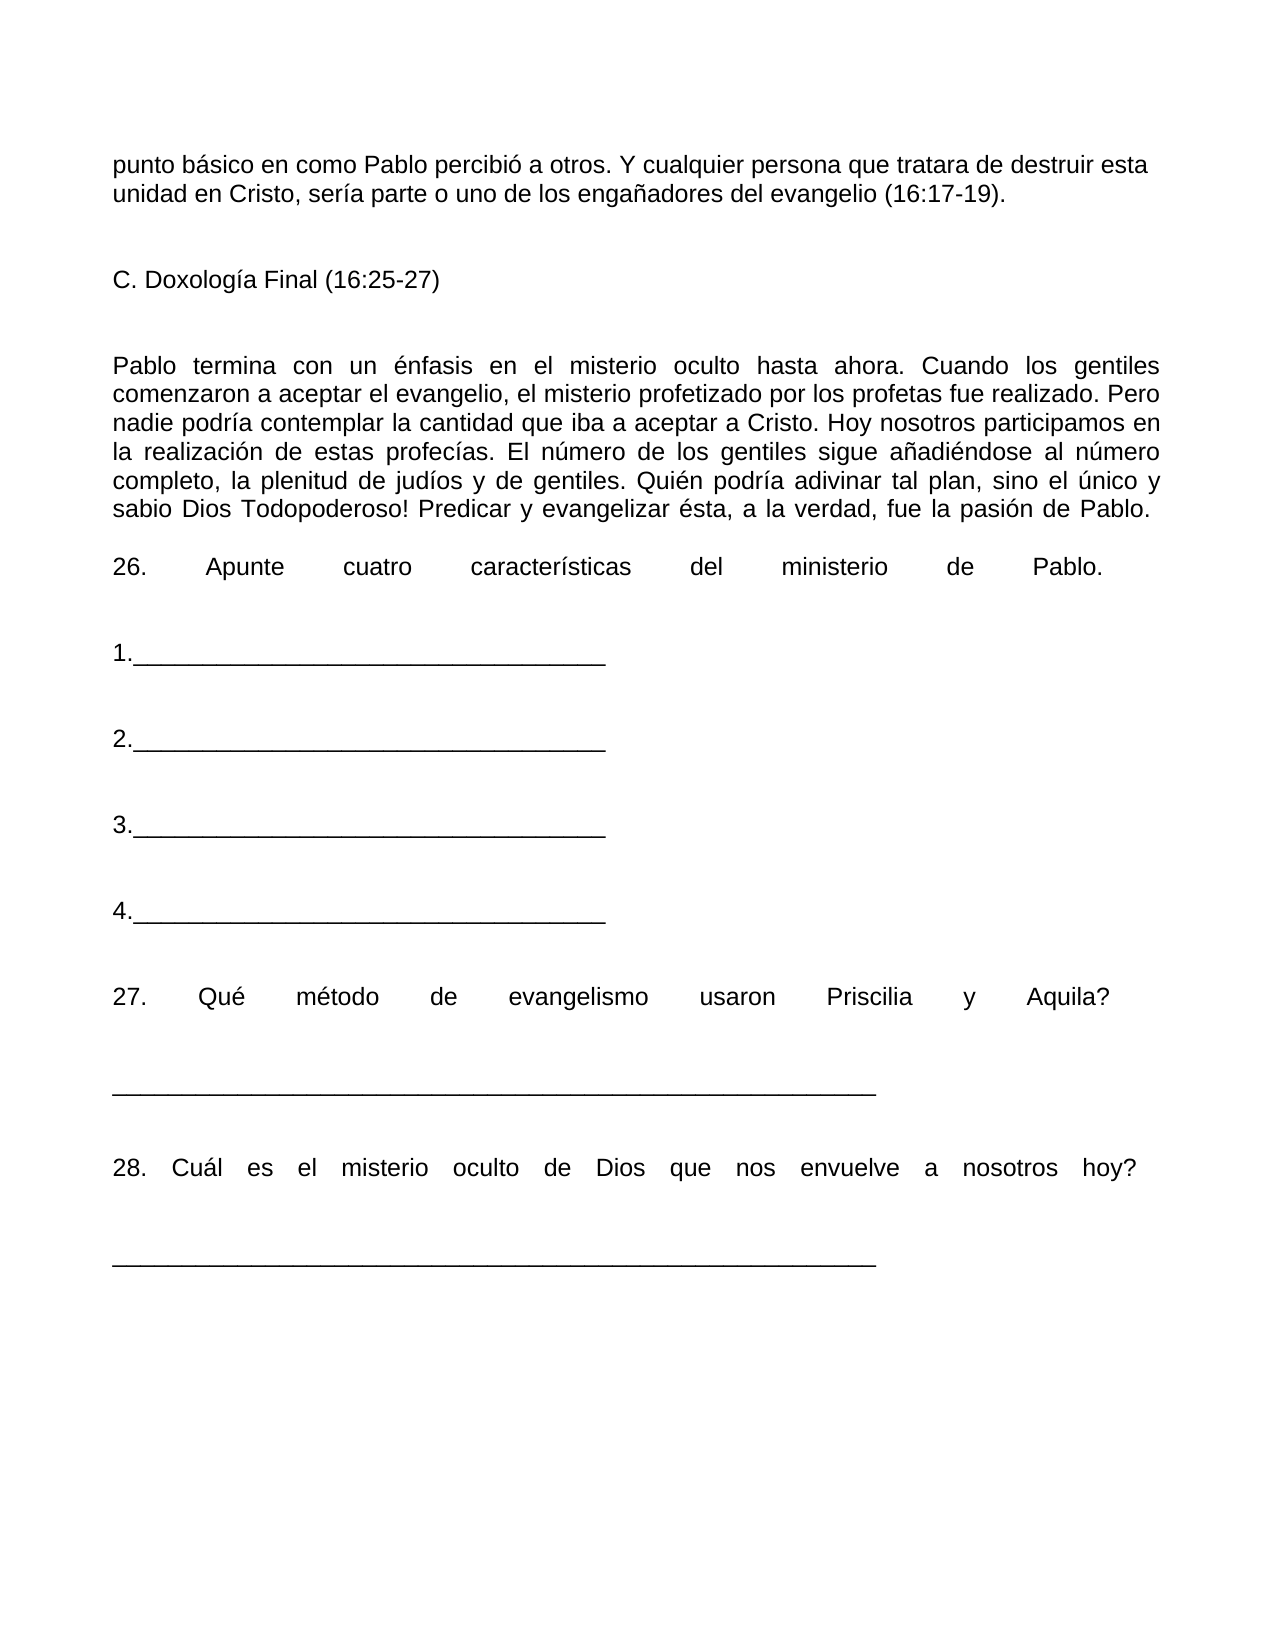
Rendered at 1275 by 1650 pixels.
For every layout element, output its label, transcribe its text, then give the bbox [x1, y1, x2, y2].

text 27. Qué método de evangelismo usaron Priscilia y Aquila? [112, 982, 1162, 1038]
text Pablo termina con un énfasis en el misterio oculto hasta ahora. Cuando los gentiles comenzaron a aceptar el evangelio, el misterio profetizado por los profetas fue realizado. Pero nadie podría contemplar la cantidad que iba a aceptar a Cristo. Hoy nosotros participamos en la realización de estas profecías. El número de los gentiles sigue añadiéndose al número completo, la plenitud de judíos y de gentiles. Quién podría adivinar tal plan, sino el único y sabio Dios Todopoderoso! Predicar y evangelizar ésta, a la verdad, fue la pasión de Pablo. 26. Apunte cuatro características del ministerio de Pablo. [112, 351, 1162, 609]
text _______________________________________________________ [112, 1067, 1162, 1124]
text 28. Cuál es el misterio oculto de Dios que nos envuelve a nosotros hoy? [112, 1153, 1162, 1210]
text 1.__________________________________ [112, 638, 1162, 694]
text _______________________________________________________ [112, 1239, 1162, 1296]
text C. Doxología Final (16:25-27) [112, 265, 1162, 321]
text 3.__________________________________ [112, 810, 1162, 866]
text 4.__________________________________ [112, 896, 1162, 952]
text 2.__________________________________ [112, 724, 1162, 781]
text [112, 150, 1162, 236]
